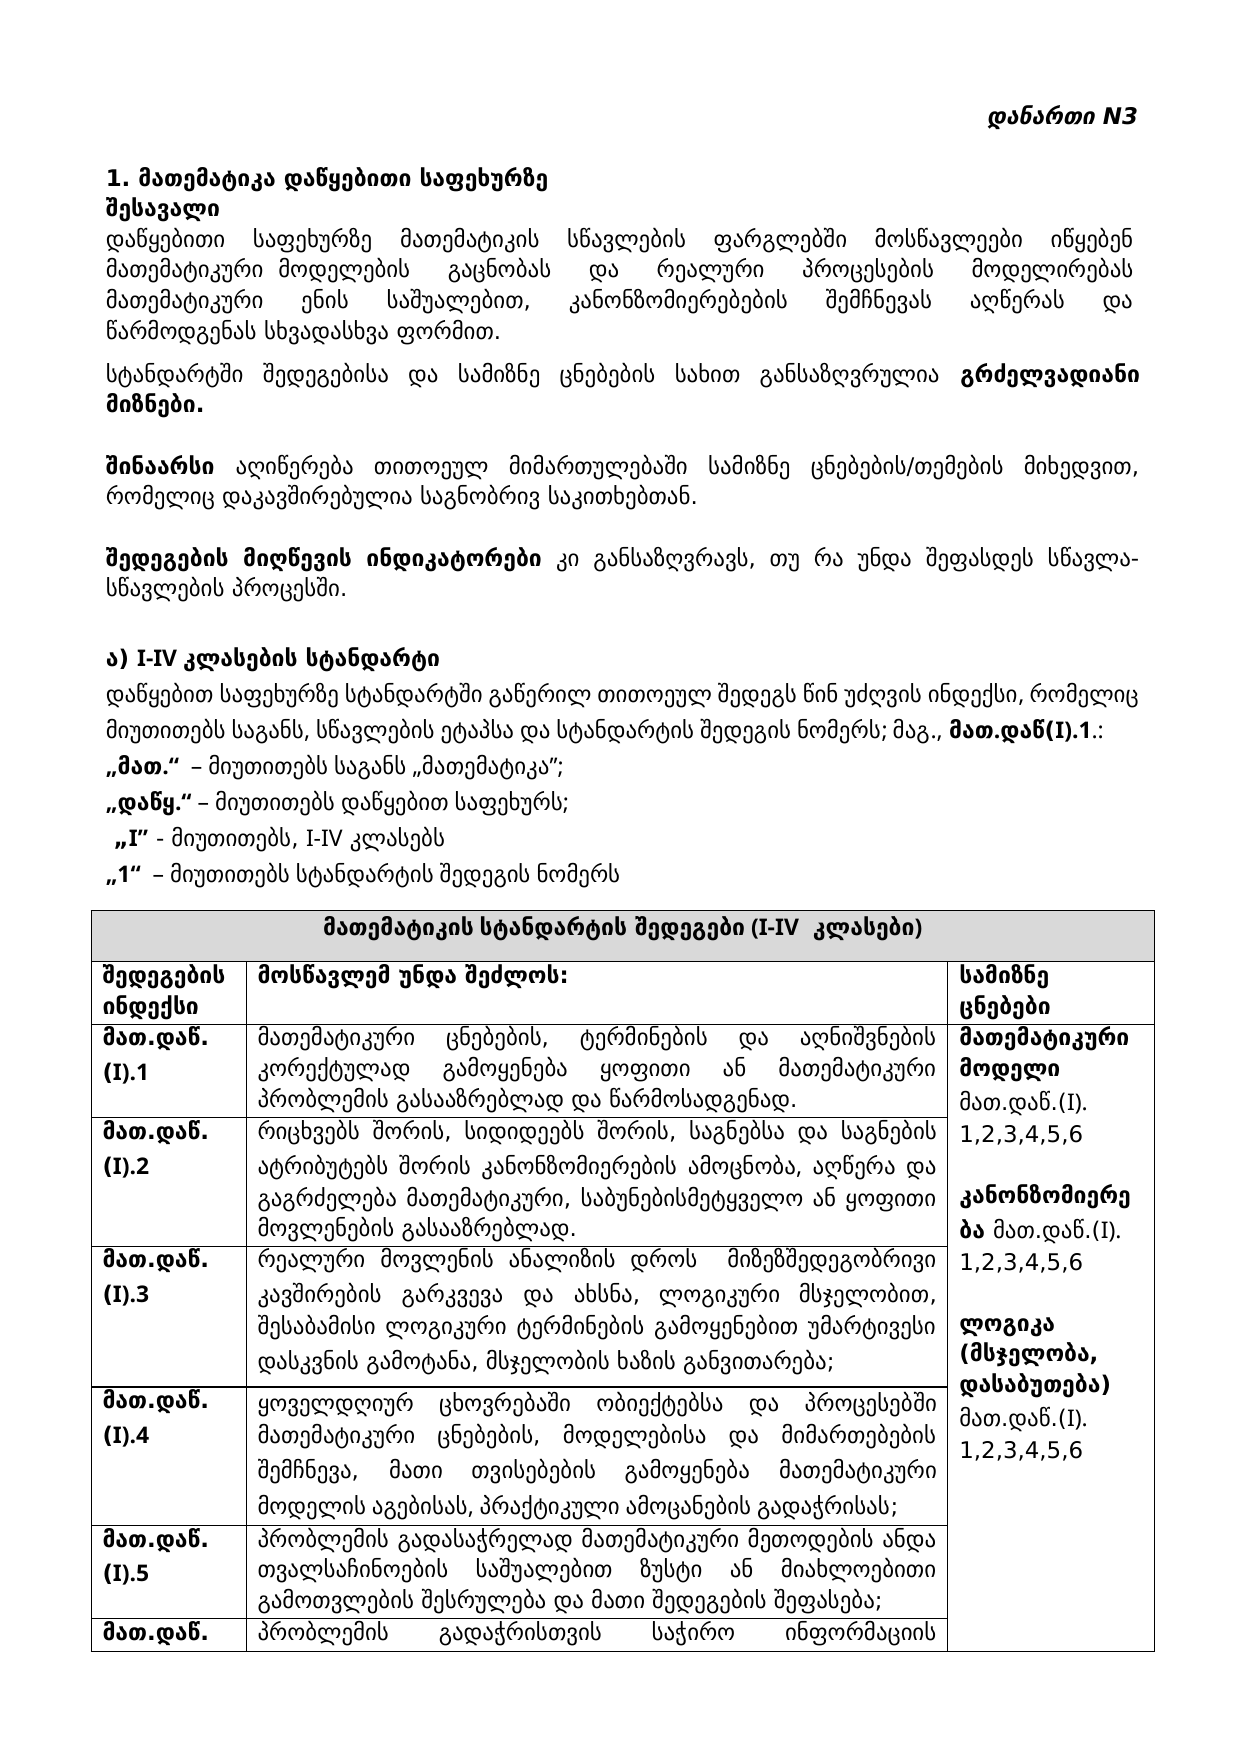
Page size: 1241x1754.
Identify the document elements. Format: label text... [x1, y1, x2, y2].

table_cell შედეგების ინდექსი [92, 962, 246, 1023]
text „მათ.“ – მიუთითებს საგანს „მათემატიკა’’; [106, 750, 1140, 781]
text ა) I-IV კლასების სტანდარტი [106, 642, 1140, 673]
table_cell ყოველდღიურ ცხოვრებაში ობიექტებსა და პროცესებში მათემატიკური ცნებების, მოდელებისა და მიმართებების შემჩნევა, მათი თვისებების გამოყენება მათემატიკური მოდელის აგებისას, პრაქტიკული ამოცანების გადაჭრისას; [247, 1388, 947, 1525]
text 1. მათემატიკა დაწყებითი საფეხურზე [106, 165, 1140, 191]
text სტანდარტში შედეგებისა და სამიზნე ცნებების სახით განსაზღვრულია გრძელვადიანი მიზნები. [106, 361, 1140, 418]
table_cell სამიზნე ცნებები [948, 962, 1154, 1023]
table_cell მოსწავლემ უნდა შეძლოს: [247, 962, 947, 1023]
text დაწყებითი საფეხურზე მათემატიკის სწავლების ფარგლებში მოსწავლეები იწყებენ მათემატიკური მოდელების გაცნობას და რეალური პროცესების მოდელირებას მათემატიკური ენის საშუალებით, კანონზომიერებების შემჩნევას აღწერას და წარმოდგენას სხვადასხვა ფორმით. [106, 226, 1134, 344]
table_cell მათ.დაწ.(I).5 [92, 1526, 246, 1618]
table_cell მათ.დაწ.(I).3 [92, 1247, 246, 1386]
text „1“ – მიუთითებს სტანდარტის შედეგის ნომერს [106, 857, 1140, 889]
text შინაარსი აღიწერება თითოეულ მიმართულებაში სამიზნე ცნებების/თემების მიხედვით, რომელიც დაკავშირებულია საგნობრივ საკითხებთან. [106, 453, 1140, 510]
table_cell მათემატიკური ცნებების, ტერმინების და აღნიშვნების კორექტულად გამოყენება ყოფითი ან მათემატიკური პრობლემის გასააზრებლად და წარმოსადგენად. [247, 1025, 947, 1117]
table_cell რიცხვებს შორის, სიდიდეებს შორის, საგნებსა და საგნების ატრიბუტებს შორის კანონზომიერების ამოცნობა, აღწერა და გაგრძელება მათემატიკური, საბუნებისმეტყველო ან ყოფითი მოვლენების გასააზრებლად. [247, 1118, 947, 1246]
list დანართი N3 [106, 103, 1140, 130]
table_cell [247, 1619, 947, 1651]
table_cell მათ.დაწ.(I).6 [92, 1619, 246, 1651]
text შესავალი [106, 195, 1140, 222]
table_cell მათემატიკური მოდელი მათ.დაწ.(I). 1,2,3,4,5,6 კანონზომიერება მათ.დაწ.(I). 1,2,3,4,5,6 ლოგიკა (მსჯელობა, დასაბუთება) მათ.დაწ.(I). 1,2,3,4,5,6 [948, 1025, 1154, 1651]
text „I” - მიუთითებს, I-IV კლასებს [106, 822, 1140, 853]
table_cell მათ.დაწ.(I).2 [92, 1118, 246, 1246]
table_cell პრობლემის გადასაჭრელად მათემატიკური მეთოდების ანდა თვალსაჩინოების საშუალებით ზუსტი ან მიახლოებითი გამოთვლების შესრულება და მათი შედეგების შეფასება; [247, 1526, 947, 1618]
table_cell მათ.დაწ.(I).1 [92, 1025, 246, 1117]
table_header მათემატიკის სტანდარტის შედეგები (I-IV კლასები) [92, 911, 1154, 961]
table_cell მათ.დაწ.(I).4 [92, 1388, 246, 1525]
text დაწყებით საფეხურზე სტანდარტში გაწერილ თითოეულ შედეგს წინ უძღვის ინდექსი, რომელიც მიუთითებს საგანს, სწავლების ეტაპსა და სტანდარტის შედეგის ნომერს; მაგ., მათ.დაწ(I).1.: [106, 678, 1140, 745]
text „დაწყ.“ – მიუთითებს დაწყებით საფეხურს; [106, 786, 1140, 817]
table_cell რეალური მოვლენის ანალიზის დროს მიზეზშედეგობრივი კავშირების გარკვევა და ახსნა, ლოგიკური მსჯელობით, შესაბამისი ლოგიკური ტერმინების გამოყენებით უმარტივესი დასკვნის გამოტანა, მსჯელობის ხაზის განვითარება; [247, 1247, 947, 1386]
text შედეგების მიღწევის ინდიკატორები კი განსაზღვრავს, თუ რა უნდა შეფასდეს სწავლა-სწავლების პროცესში. [106, 545, 1140, 602]
